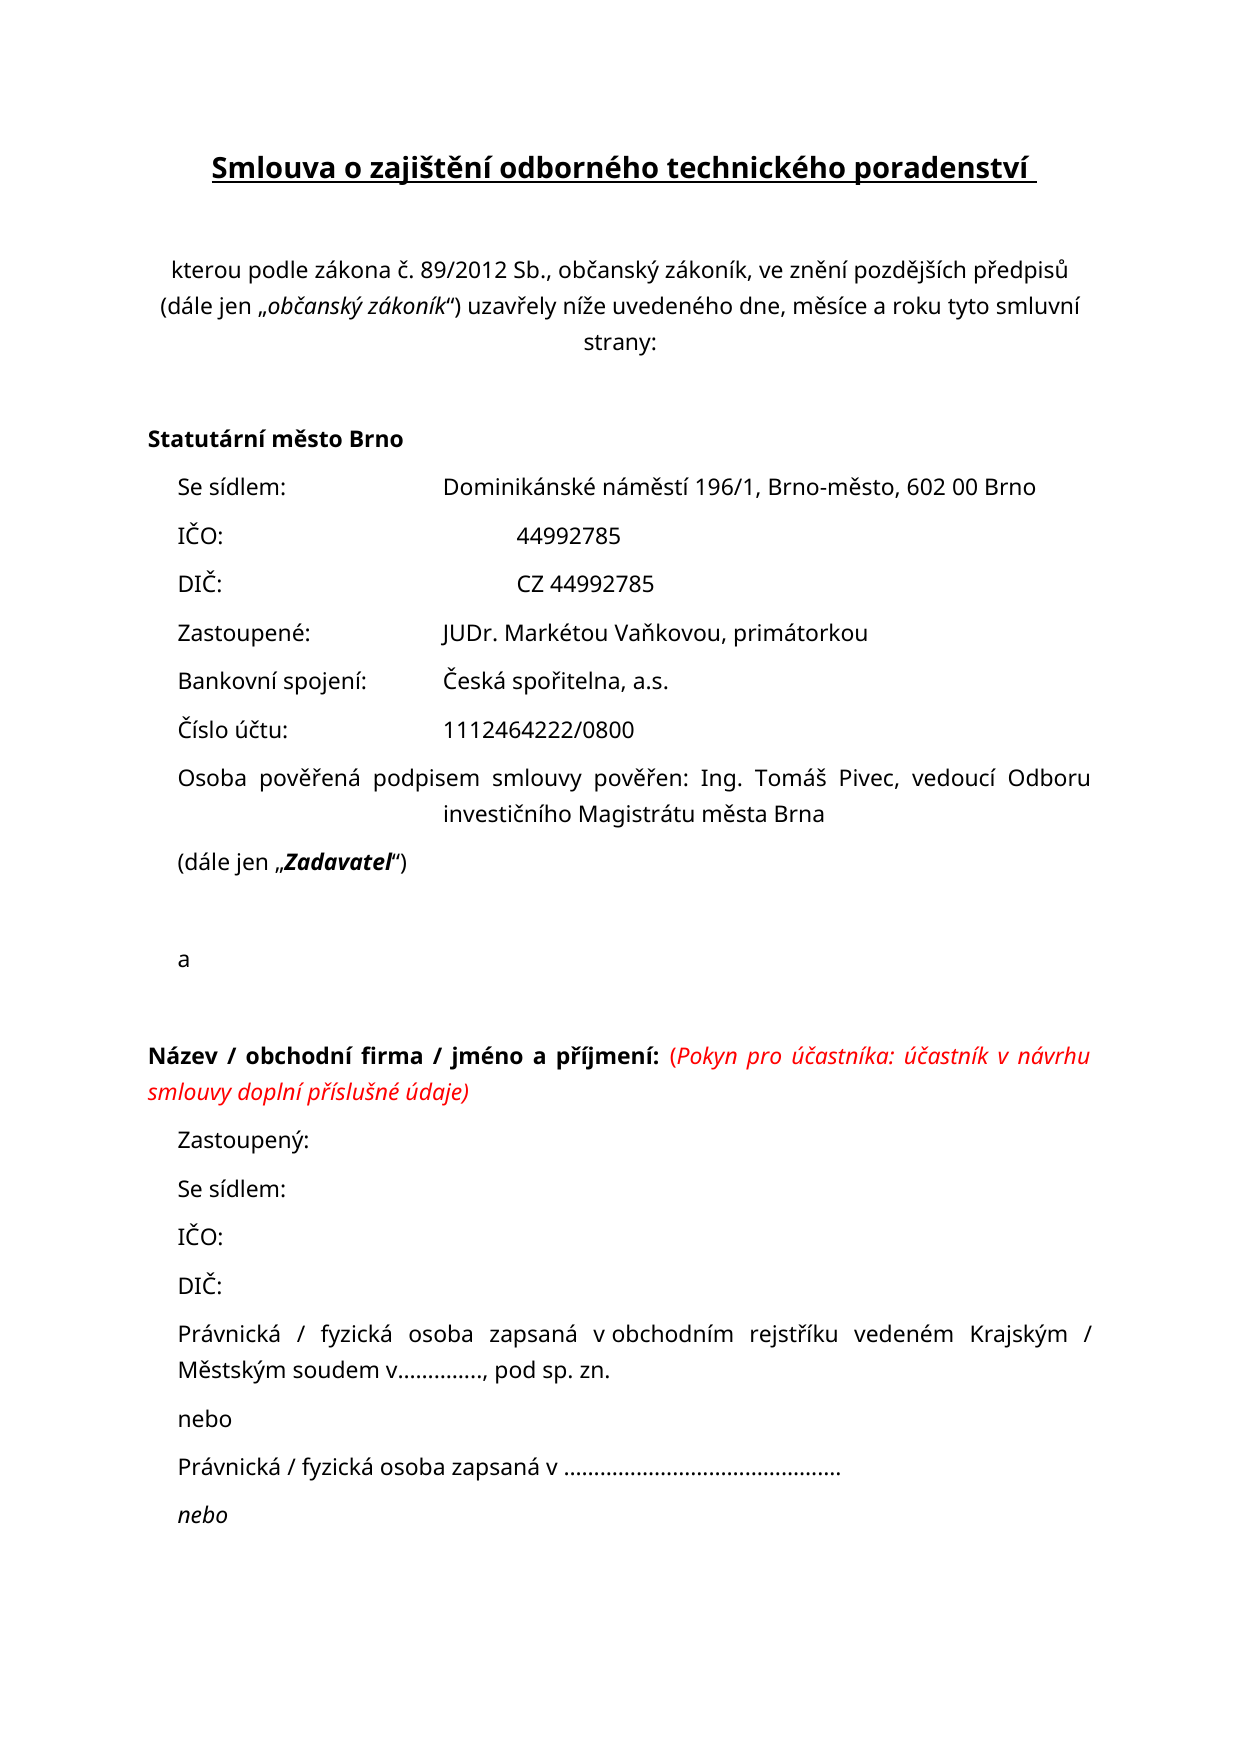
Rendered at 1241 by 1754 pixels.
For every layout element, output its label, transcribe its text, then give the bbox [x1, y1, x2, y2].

text Právnická / fyzická osoba zapsaná v obchodním rejstříku vedeném Krajským / Městským soudem v………….., pod sp. zn. [177, 1318, 1093, 1385]
text IČO: [177, 1221, 1093, 1253]
text Právnická / fyzická osoba zapsaná v ………………………………………. [177, 1451, 1093, 1482]
text Se sídlem: Dominikánské náměstí 196/1, Brno-město, 602 00 Brno [177, 471, 1093, 503]
text Zastoupené: JUDr. Markétou Vaňkovou, primátorkou [177, 617, 1093, 648]
text Smlouva o zajištění odborného technického poradenství [148, 148, 1093, 187]
text a [177, 943, 1093, 974]
text kterou podle zákona č. 89/2012 Sb., občanský zákoník, ve znění pozdějších předpisů (dále jen „občanský zákoník“) uzavřely níže uvedeného dne, měsíce a roku tyto smluvní strany: [148, 254, 1093, 357]
text (dále jen „Zadavatel“) [148, 846, 1093, 878]
text Číslo účtu: 1112464222/0800 [177, 713, 1093, 745]
text IČO: 44992785 [177, 520, 1093, 551]
text Bankovní spojení: Česká spořitelna, a.s. [177, 665, 1093, 696]
text Zastoupený: [177, 1124, 1093, 1156]
text Statutární město Brno [148, 423, 1093, 454]
text nebo [177, 1499, 1093, 1531]
text nebo [177, 1403, 1093, 1434]
text Název / obchodní firma / jméno a příjmení: (Pokyn pro účastníka: účastník v návrhu smlouvy doplní příslušné údaje) [148, 1040, 1093, 1107]
text Osoba pověřená podpisem smlouvy pověřen: Ing. Tomáš Pivec, vedoucí Odboru investičního Magistrátu města Brna [177, 762, 1093, 829]
text Se sídlem: [177, 1173, 1093, 1204]
text DIČ: [177, 1270, 1093, 1301]
text DIČ: CZ 44992785 [177, 568, 1093, 599]
